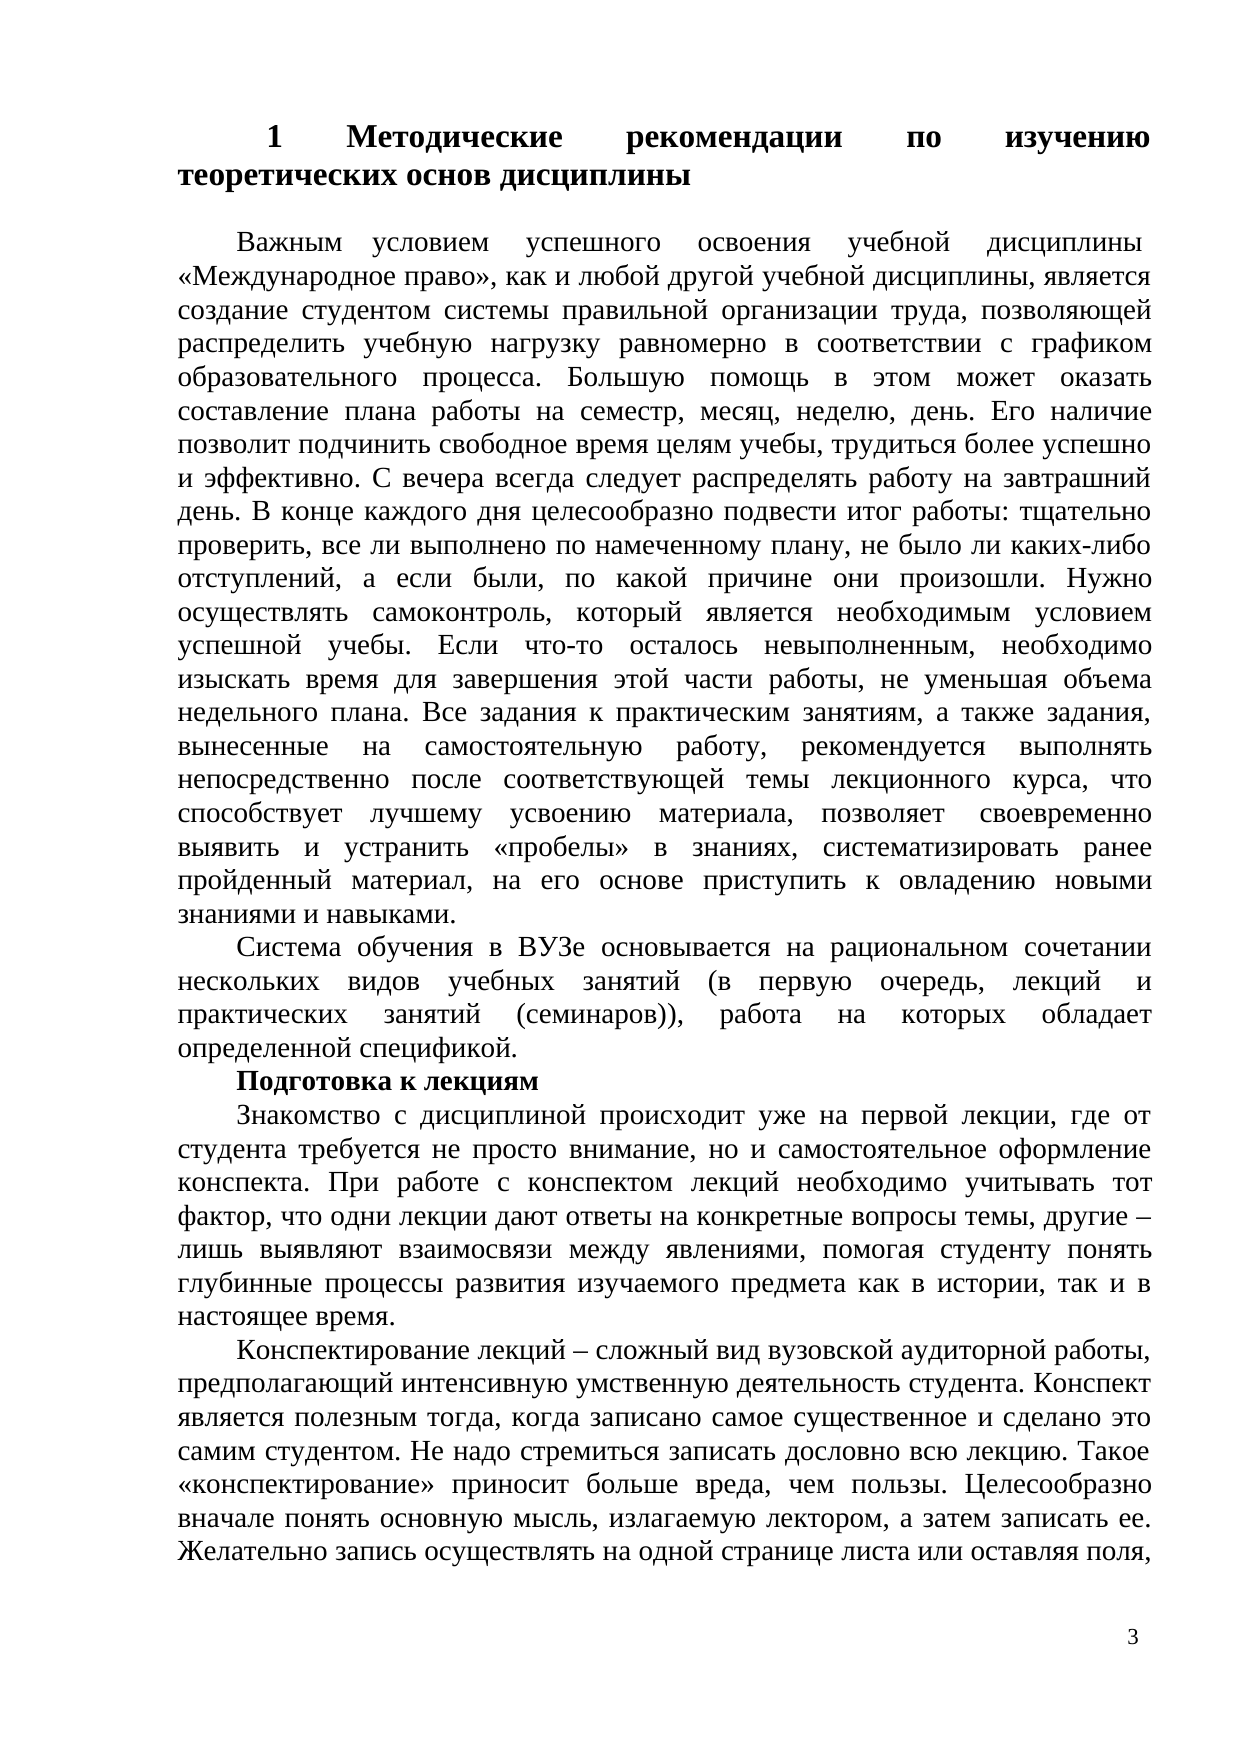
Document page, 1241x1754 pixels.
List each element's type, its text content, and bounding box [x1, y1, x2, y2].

text Конспектирование лекций – сложный вид вузовской аудиторной работы, предполагающий интенсивную умственную деятельность студента. Конспект является полезным тогда, когда записано самое существенное и сделано это самим студентом. Не надо стремиться записать дословно всю лекцию. Такое [177, 1332, 1152, 1466]
text Важным условием успешного освоения учебной дисциплины [236, 225, 1182, 258]
text «конспектирование» приносит больше вреда, чем пользы. Целесообразно вначале понять основную мысль, излагаемую лектором, а затем записать ее. Желательно запись осуществлять на одной странице листа или оставляя поля, [177, 1466, 1152, 1567]
text Знакомство с дисциплиной происходит уже на первой лекции, где от студента требуется не просто внимание, но и самостоятельное оформление конспекта. При работе с конспектом лекций необходимо учитывать тот фактор, что одни лекции дают ответы на конкретные вопросы темы, другие – лишь выявляют взаимосвязи между явлениями, помогая студенту понять глубинные процессы развития изучаемого предмета как в истории, так и в настоящее время. [177, 1097, 1152, 1332]
subtitle Подготовка к лекциям [236, 1064, 1182, 1097]
text Система обучения в ВУЗе основывается на рациональном сочетании нескольких видов учебных занятий (в первую очередь, лекций и практических занятий (семинаров)), работа на которых обладает определенной спецификой. [177, 929, 1152, 1064]
text «Международное право», как и любой другой учебной дисциплины, является создание студентом системы правильной организации труда, позволяющей распределить учебную нагрузку равномерно в соответствии с графиком образовательного процесса. Большую помощь в этом может оказать составление плана работы на семестр, месяц, неделю, день. Его наличие позволит подчинить свободное время целям учебы, трудиться более успешно и эффективно. С вечера всегда следует распределять работу на завтрашний день. В конце каждого дня целесообразно подвести итог работы: тщательно проверить, все ли выполнено по намеченному плану, не было ли каких-либо отступлений, а если были, по какой причине они произошли. Нужно осуществлять самоконтроль, который является необходимым условием успешной учебы. Если что-то осталось невыполненным, необходимо изыскать время для завершения этой части работы, не уменьшая объема недельного плана. Все задания к практическим занятиям, а также задания, вынесенные на самостоятельную работу, рекомендуется выполнять непосредственно после соответствующей темы лекционного курса, что способствует лучшему усвоению материала, позволяет своевременно выявить и устранить «пробелы» в знаниях, систематизировать ранее пройденный материал, на его основе приступить к овладению новыми знаниями и навыками. [177, 258, 1152, 929]
subtitle 1 Методические рекомендации по изучению теоретических основ дисциплины [177, 116, 1151, 193]
